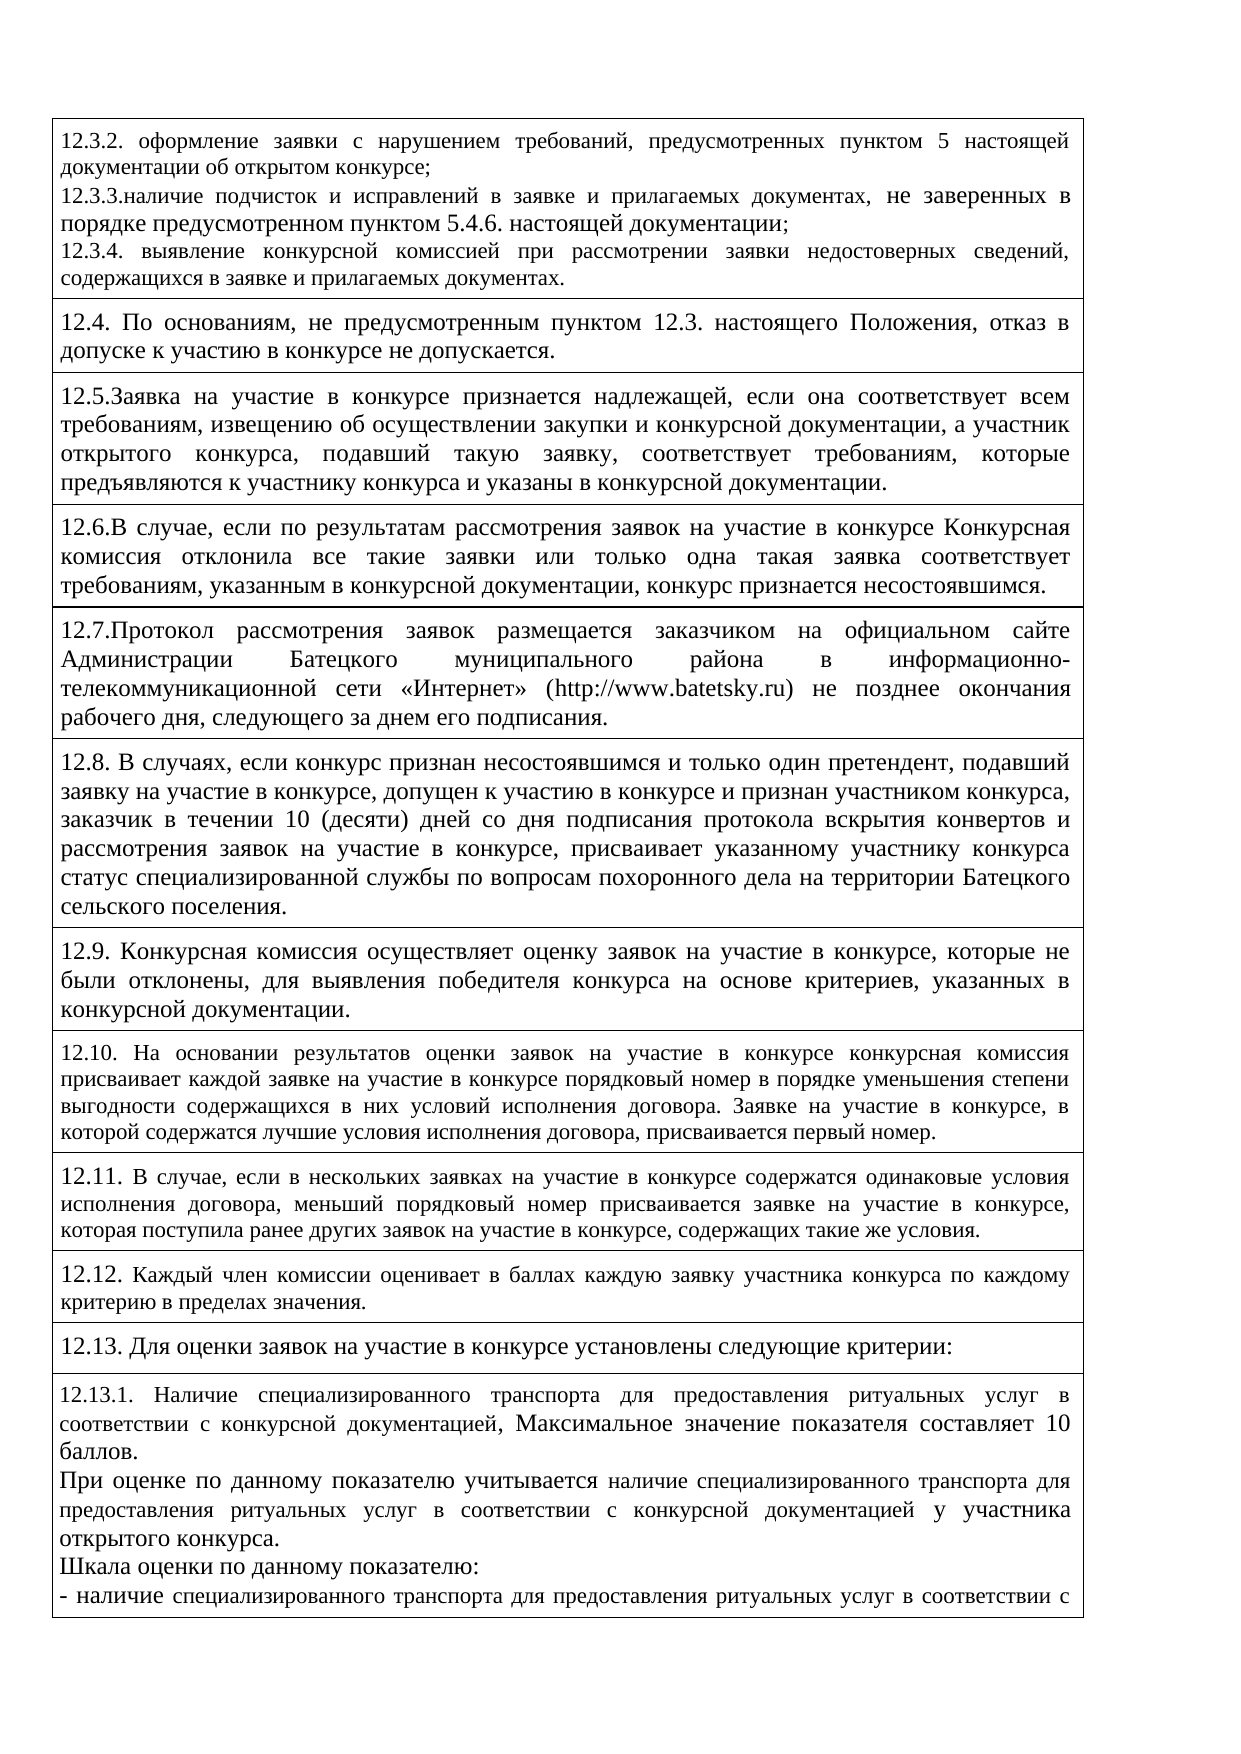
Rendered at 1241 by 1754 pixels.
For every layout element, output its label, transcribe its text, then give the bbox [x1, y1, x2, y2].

table_cell 12.10. На основании результатов оценки заявок на участие в конкурсе конкурсная комиссия присваивает каждой заявке на участие в конкурсе порядковый номер в порядке уменьшения степени выгодности содержащихся в них условий исполнения договора. Заявке на участие в конкурсе, в которой содержатся лучшие условия исполнения договора, присваивается первый номер. [53, 1031, 1083, 1152]
table_cell 12.7.Протокол рассмотрения заявок размещается заказчиком на официальном сайте Администрации Батецкого муниципального района в информационно-телекоммуникационной сети «Интернет» (http://www.batetsky.ru) не позднее окончания рабочего дня, следующего за днем его подписания. [53, 608, 1083, 738]
table_cell 12.11. В случае, если в нескольких заявках на участие в конкурсе содержатся одинаковые условия исполнения договора, меньший порядковый номер присваивается заявке на участие в конкурсе, которая поступила ранее других заявок на участие в конкурсе, содержащих такие же условия. [53, 1153, 1083, 1250]
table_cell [53, 119, 1083, 298]
table_cell 12.5.Заявка на участие в конкурсе признается надлежащей, если она соответствует всем требованиям, извещению об осуществлении закупки и конкурсной документации, а участник открытого конкурса, подавший такую заявку, соответствует требованиям, которые предъявляются к участнику конкурса и указаны в конкурсной документации. [53, 373, 1083, 503]
table_cell 12.13. Для оценки заявок на участие в конкурсе установлены следующие критерии: [53, 1323, 1083, 1372]
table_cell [53, 1374, 1083, 1617]
table_cell 12.4. По основаниям, не предусмотренным пунктом 12.3. настоящего Положения, отказ в допуске к участию в конкурсе не допускается. [53, 299, 1083, 372]
table_cell 12.8. В случаях, если конкурс признан несостоявшимся и только один претендент, подавший заявку на участие в конкурсе, допущен к участию в конкурсе и признан участником конкурса, заказчик в течении 10 (десяти) дней со дня подписания протокола вскрытия конвертов и рассмотрения заявок на участие в конкурсе, присваивает указанному участнику конкурса статус специализированной службы по вопросам похоронного дела на территории Батецкого сельского поселения. [53, 739, 1083, 927]
table_cell 12.12. Каждый член комиссии оценивает в баллах каждую заявку участника конкурса по каждому критерию в пределах значения. [53, 1251, 1083, 1322]
table_cell 12.9. Конкурсная комиссия осуществляет оценку заявок на участие в конкурсе, которые не были отклонены, для выявления победителя конкурса на основе критериев, указанных в конкурсной документации. [53, 928, 1083, 1030]
table_cell 12.6.В случае, если по результатам рассмотрения заявок на участие в конкурсе Конкурсная комиссия отклонила все такие заявки или только одна такая заявка соответствует требованиям, указанным в конкурсной документации, конкурс признается несостоявшимся. [53, 505, 1083, 606]
